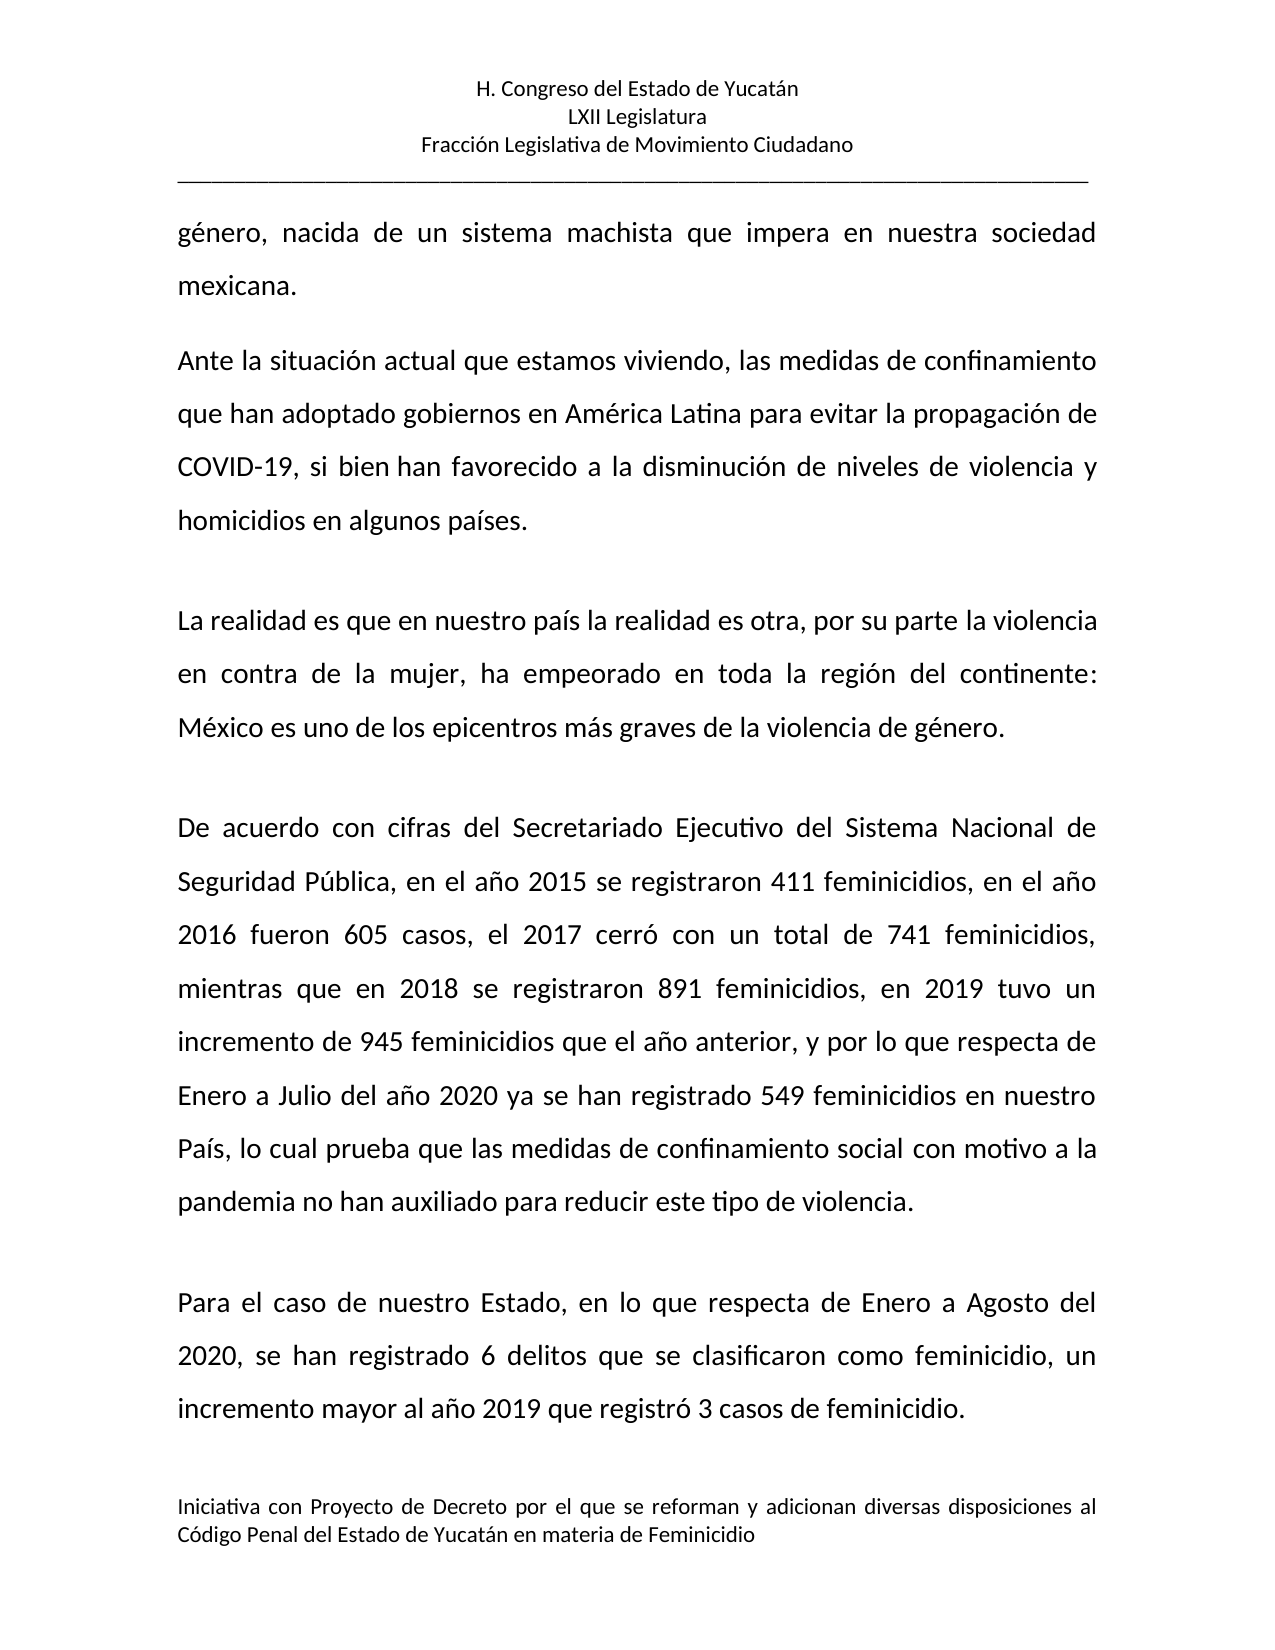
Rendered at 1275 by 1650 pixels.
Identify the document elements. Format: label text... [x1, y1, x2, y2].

text De acuerdo con cifras del Secretariado Ejecutivo del Sistema Nacional de Seguridad Pública, en el año 2015 se registraron 411 feminicidios, en el año 2016 fueron 605 casos, el 2017 cerró con un total de 741 feminicidios, mientras que en 2018 se registraron 891 feminicidios, en 2019 tuvo un incremento de 945 feminicidios que el año anterior, y por lo que respecta de Enero a Julio del año 2020 ya se han registrado 549 feminicidios en nuestro País, lo cual prueba que las medidas de confinamiento social con motivo a la pandemia no han auxiliado para reducir este tipo de violencia. [177, 809, 1098, 1219]
text La realidad es que en nuestro país la realidad es otra, por su parte la violencia en contra de la mujer, ha empeorado en toda la región del continente: México es uno de los epicentros más graves de la violencia de género. [177, 602, 1098, 745]
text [177, 214, 1098, 303]
text Para el caso de nuestro Estado, en lo que respecta de Enero a Agosto del 2020, se han registrado 6 delitos que se clasificaron como feminicidio, un incremento mayor al año 2019 que registró 3 casos de feminicidio. [177, 1284, 1098, 1426]
text Ante la situación actual que estamos viviendo, las medidas de confinamiento que han adoptado gobiernos en América Latina para evitar la propagación de COVID-19, si bien han favorecido a la disminución de niveles de violencia y homicidios en algunos países. [177, 342, 1098, 537]
